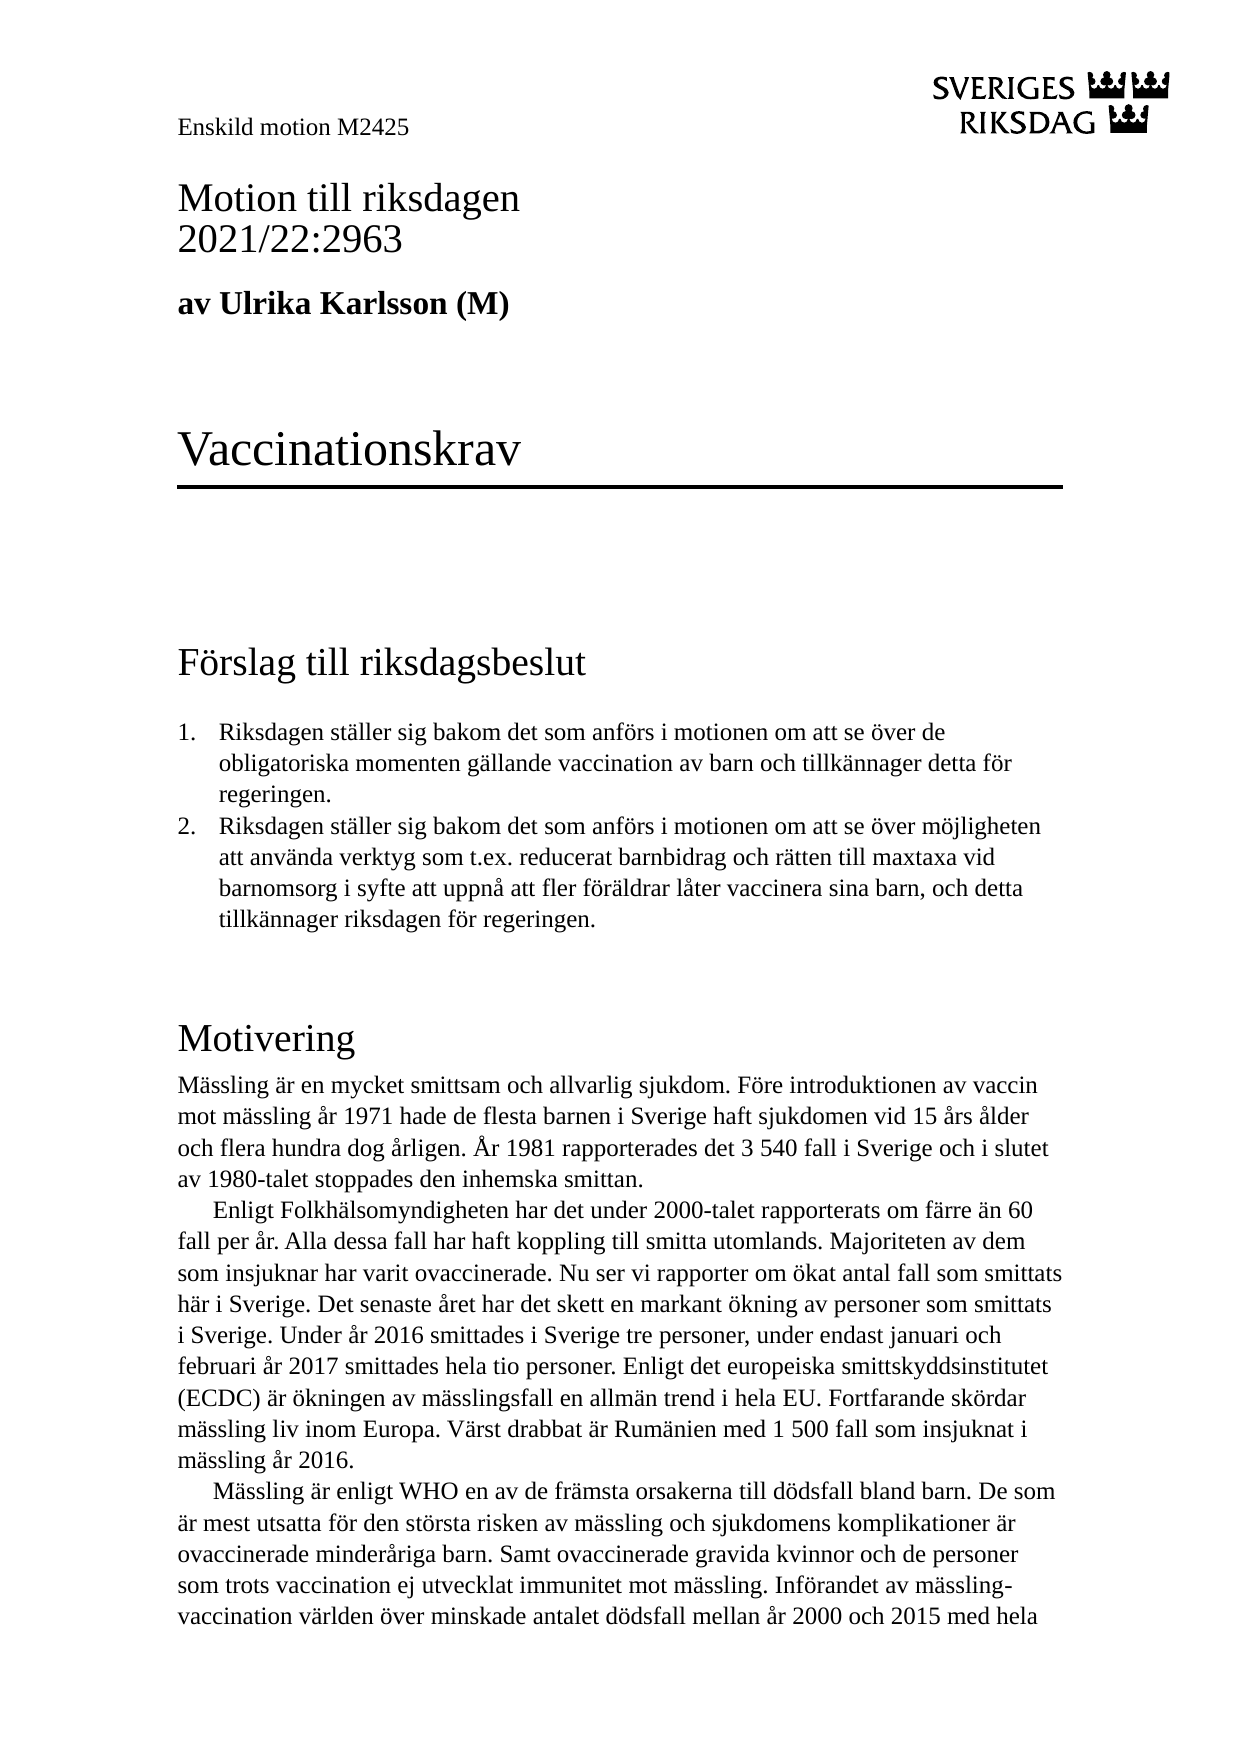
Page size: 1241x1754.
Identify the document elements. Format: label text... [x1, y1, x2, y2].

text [177, 1474, 1063, 1630]
text Enligt Folkhälsomyndigheten har det under 2000-talet rapporterats om färre än 60 fall per år. Alla dessa fall har haft koppling till smitta utomlands. Majoriteten av dem som insjuknar har varit ovaccinerade. Nu ser vi rapporter om ökat antal fall som smittats här i Sverige. Det senaste året har det skett en markant ökning av personer som smittats i Sverige. Under år 2016 smittades i Sverige tre personer, under endast januari och februari år 2017 smittades hela tio personer. Enligt det europeiska smittskyddsinstitutet (ECDC) är ökningen av mässlingsfall en allmän trend i hela EU. Fortfarande skördar mässling liv inom Europa. Värst drabbat är Rumänien med 1 500 fall som insjuknat i mässling år 2016. [177, 1193, 1063, 1474]
text Mässling är en mycket smittsam och allvarlig sjukdom. Före introduktionen av vaccin mot mässling år 1971 hade de flesta barnen i Sverige haft sjukdomen vid 15 års ålder och flera hundra dog årligen. År 1981 rapporterades det 3 540 fall i Sverige och i slutet av 1980-talet stoppades den inhemska smittan. [177, 1068, 1063, 1193]
